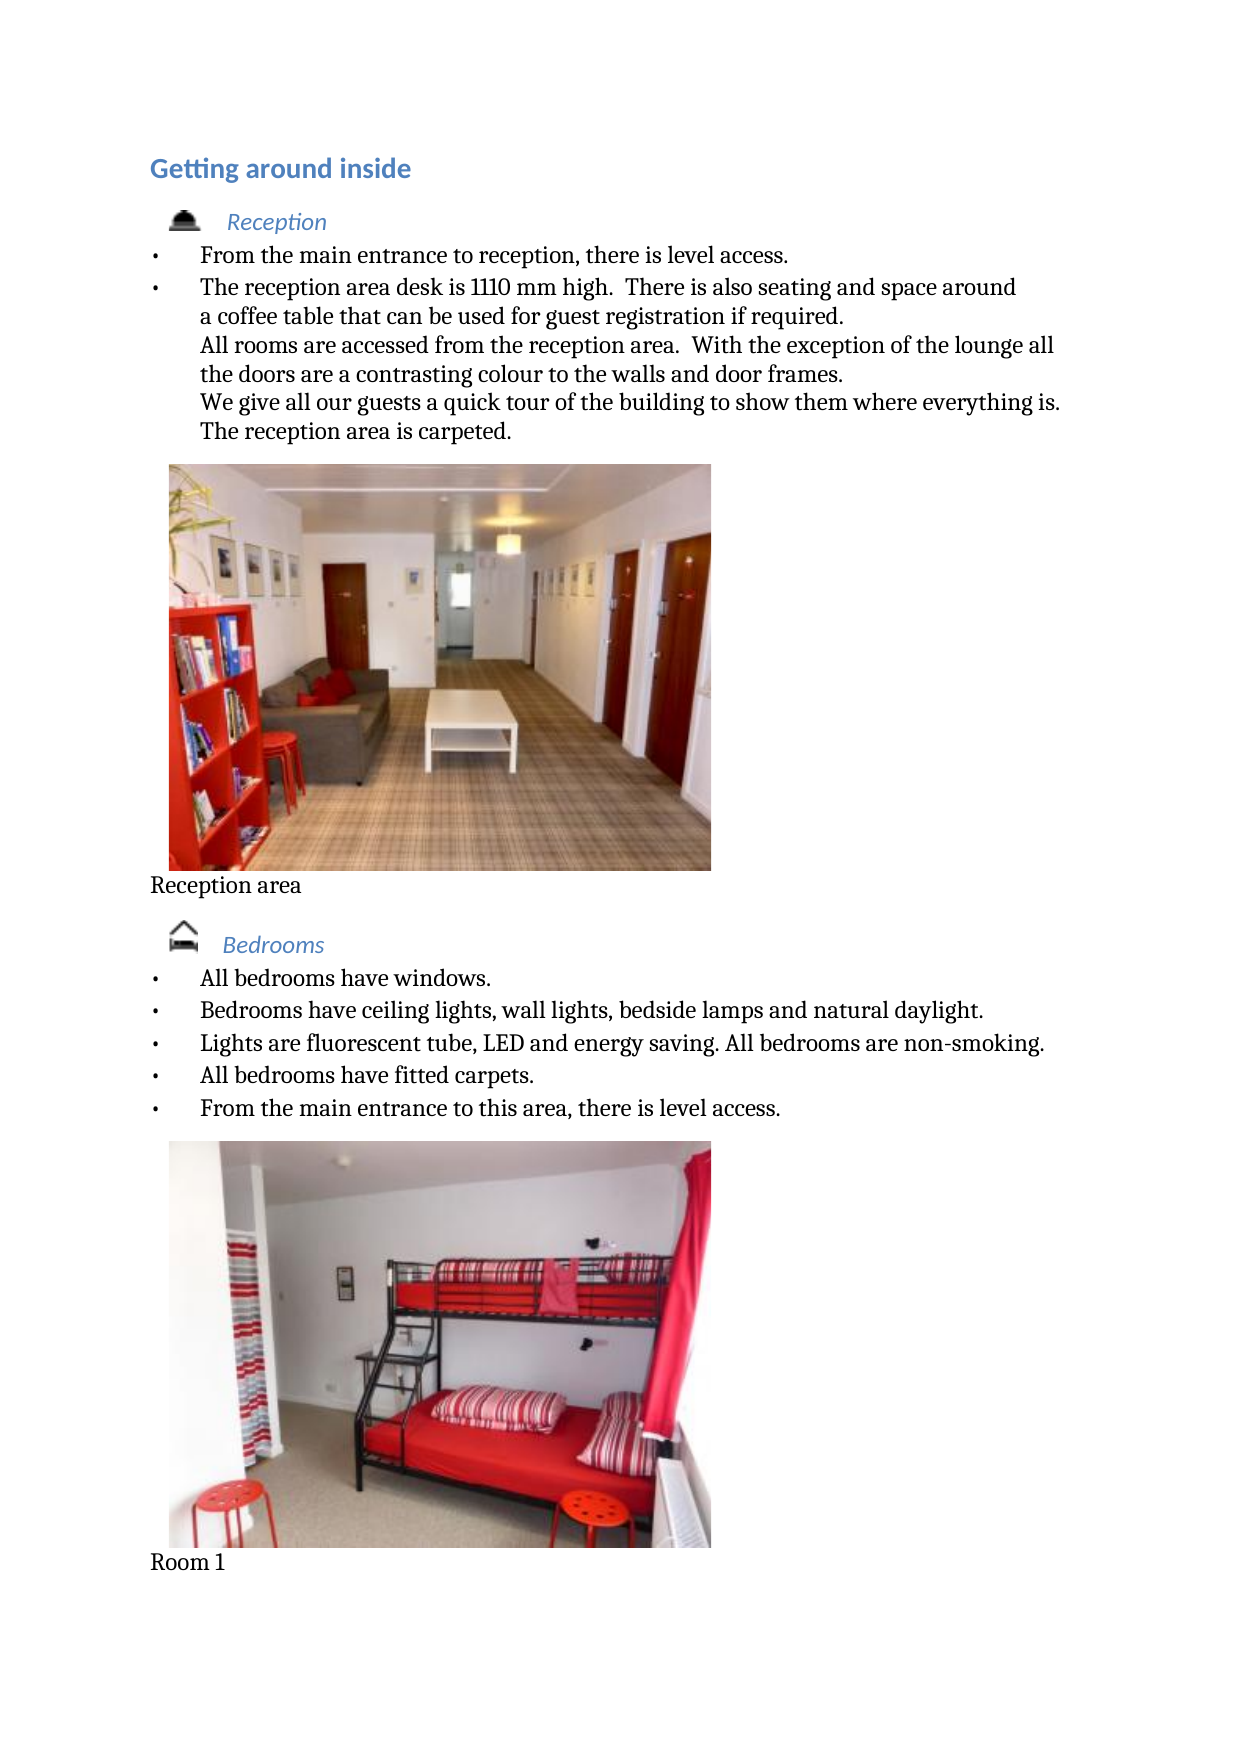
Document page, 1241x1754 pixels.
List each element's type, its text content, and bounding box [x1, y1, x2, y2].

list All bedrooms have windows. [150, 964, 1090, 992]
list Bedrooms have ceiling lights, wall lights, bedside lamps and natural daylight. [150, 996, 1090, 1025]
list From the main entrance to reception, there is level access. [150, 241, 1090, 269]
subtitle Getting around inside [150, 150, 1090, 186]
list From the main entrance to this area, there is level access. [150, 1094, 1090, 1122]
picture [168, 464, 712, 871]
picture [168, 1141, 712, 1548]
picture [168, 210, 203, 231]
list Lights are fluorescent tube, LED and energy saving. All bedrooms are non-smoking. [150, 1029, 1090, 1057]
subtitle Reception [150, 206, 1090, 237]
picture [168, 920, 198, 954]
list All bedrooms have fitted carpets. [150, 1061, 1090, 1090]
list The reception area desk is 1110 mm high. There is also seating and space around a coffee table that can be used for guest registration if required. All rooms are accessed from the reception area. With the exception of the lounge all the doors are a contrasting colour to the walls and door frames. We give all our guests a quick tour of the building to show them where everything is. The reception area is carpeted. [150, 273, 1090, 446]
subtitle Bedrooms [150, 920, 1090, 960]
